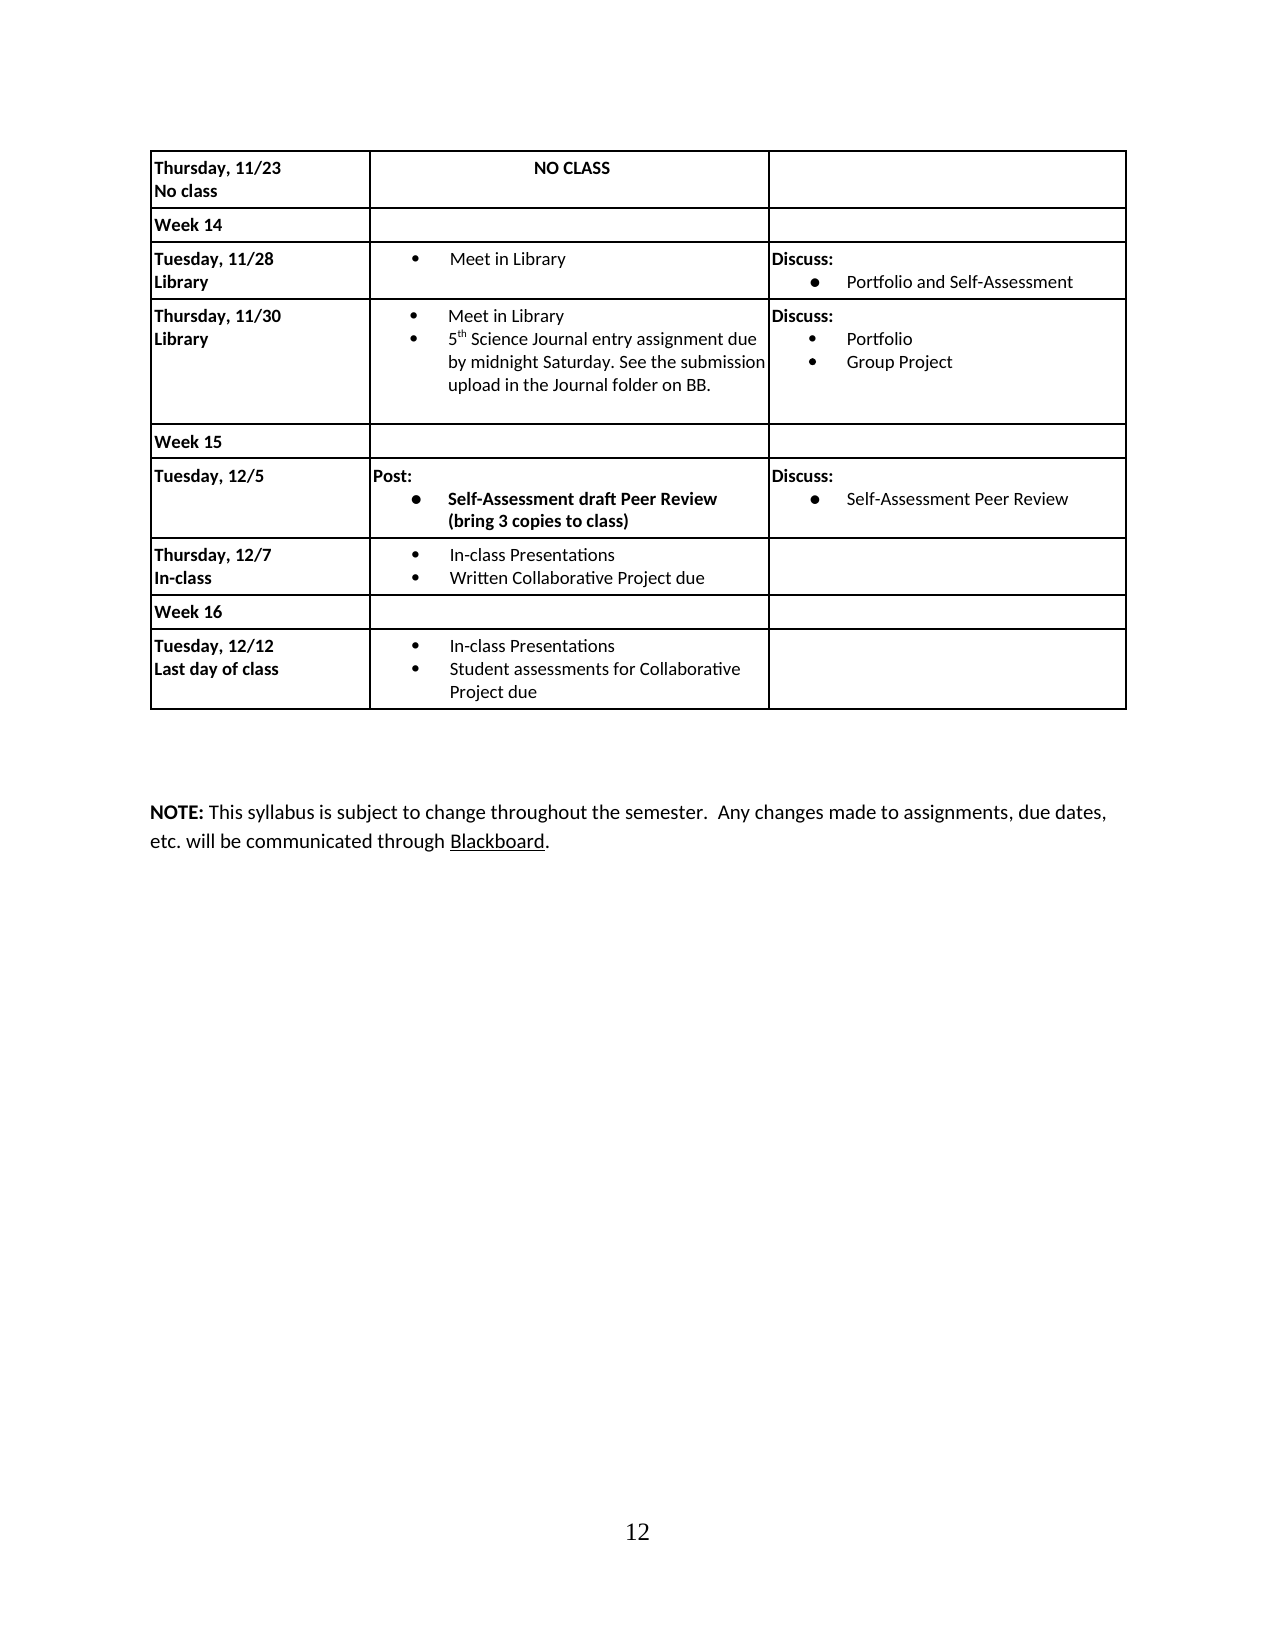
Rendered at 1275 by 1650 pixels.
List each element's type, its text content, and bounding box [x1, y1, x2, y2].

table_cell [371, 425, 768, 457]
table_cell [770, 425, 1125, 457]
table_cell In-class Presentations Student assessments for Collaborative Project due [371, 630, 768, 708]
table_cell Tuesday, 12/12 Last day of class [152, 630, 369, 708]
table_cell Thursday, 11/30 Library [152, 300, 369, 423]
text NOTE: This syllabus is subject to change throughout the semester. Any changes made to assignments, due dates, etc. will be communicated through Blackboard. [150, 799, 1125, 853]
table_cell Tuesday, 11/28 Library [152, 243, 369, 298]
table_cell [371, 596, 768, 628]
table_cell In-class Presentations Written Collaborative Project due [371, 539, 768, 594]
table_cell Meet in Library 5th Science Journal entry assignment due by midnight Saturday. See the submission upload in the Journal folder on BB. [371, 300, 768, 423]
table_cell Post: Self-Assessment draft Peer Review (bring 3 copies to class) [371, 459, 768, 537]
table_cell [371, 209, 768, 241]
table_cell Week 16 [152, 596, 369, 628]
table_cell Discuss: Portfolio Group Project [770, 300, 1125, 423]
table_cell Discuss: Self-Assessment Peer Review [770, 459, 1125, 537]
table_cell Week 15 [152, 425, 369, 457]
table_cell [770, 539, 1125, 594]
table_cell Discuss: Portfolio and Self-Assessment [770, 243, 1125, 298]
table_cell Thursday, 12/7 In-class [152, 539, 369, 594]
table_cell [770, 630, 1125, 708]
table_cell [770, 596, 1125, 628]
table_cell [152, 152, 369, 207]
table_cell NO CLASS [371, 152, 768, 207]
table_cell Tuesday, 12/5 [152, 459, 369, 537]
table_cell [770, 209, 1125, 241]
table_cell Meet in Library [371, 243, 768, 298]
table_cell Week 14 [152, 209, 369, 241]
table_cell [770, 152, 1125, 207]
